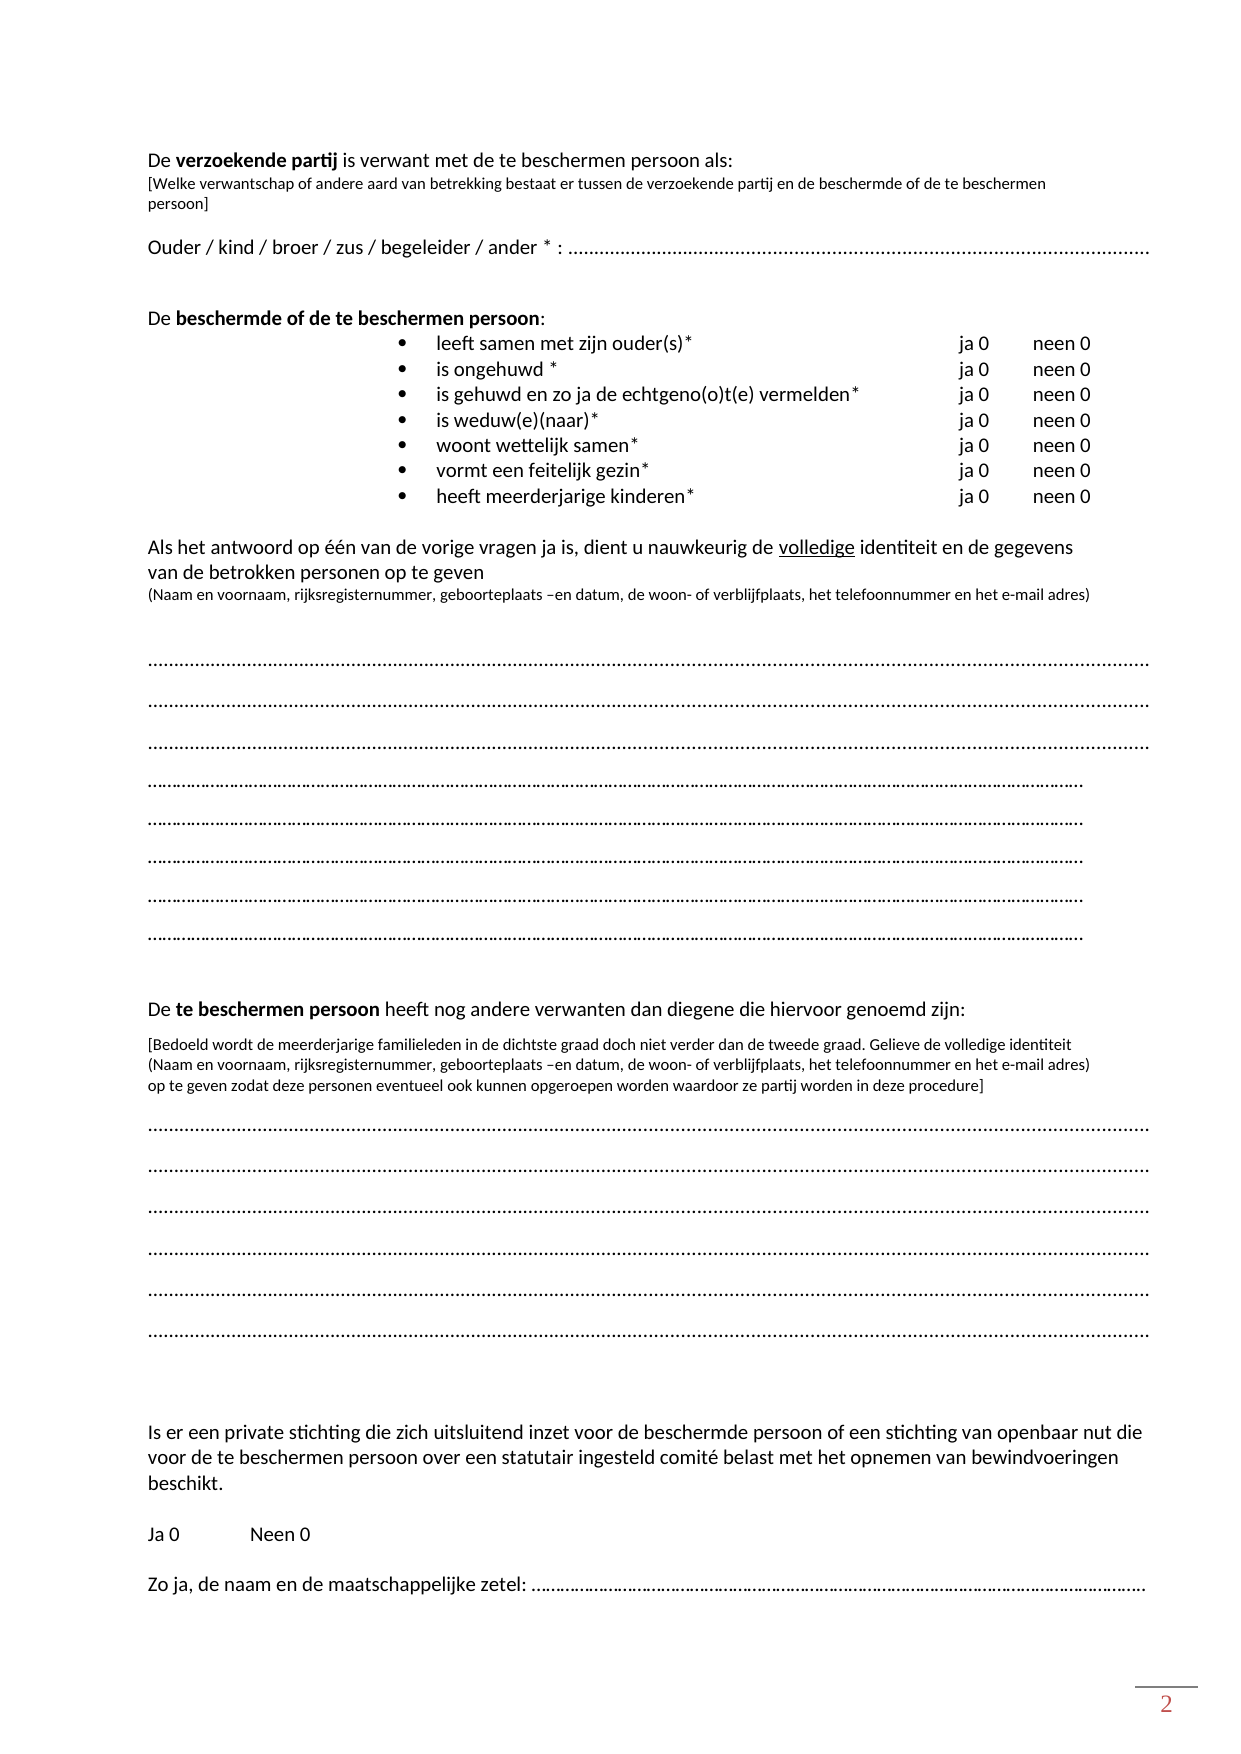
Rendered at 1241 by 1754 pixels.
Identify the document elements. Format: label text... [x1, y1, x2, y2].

list vormt een feitelijk gezin* ja 0 neen 0 [399, 458, 1093, 483]
text …………………………………………………………………………………………………………………………………………………………………………… [148, 920, 1167, 945]
text [Welke verwantschap of andere aard van betrekking bestaat er tussen de verzoekende partij en de beschermde of de te beschermen persoon] [148, 173, 1093, 214]
text ……………………………………………………………………………………………………………………………………………………………………………………………………………………………………………………………………………………………………………………………………………………………………………………………………………………………………………………………………………………………………………………………………… [148, 767, 1093, 869]
text [Bedoeld wordt de meerderjarige familieleden in de dichtste graad doch niet verder dan de tweede graad. Gelieve de volledige identiteit (Naam en voornaam, rijksregisternummer, geboorteplaats –en datum, de woon- of verblijfplaats, het telefoonnummer en het e-mail adres) [148, 1034, 1093, 1075]
text Als het antwoord op één van de vorige vragen ja is, dient u nauwkeurig de volledige identiteit en de gegevens van de betrokken personen op te geven [148, 534, 1093, 585]
text (Naam en voornaam, rijksregisternummer, geboorteplaats –en datum, de woon- of verblijfplaats, het telefoonnummer en het e-mail adres) [148, 585, 1093, 605]
text De te beschermen persoon heeft nog andere verwanten dan diegene die hiervoor genoemd zijn: [148, 996, 1093, 1022]
list is ongehuwd * ja 0 neen 0 [399, 356, 1093, 381]
list leeft samen met zijn ouder(s)* ja 0 neen 0 [399, 331, 1093, 356]
text De verzoekende partij is verwant met de te beschermen persoon als: [148, 148, 1093, 173]
list is weduw(e)(naar)* ja 0 neen 0 [399, 407, 1093, 432]
text Ja 0 Neen 0 [148, 1521, 1167, 1546]
text …………………………………………………………………………………………………………………………………………………………………………… [148, 882, 1167, 907]
text Is er een private stichting die zich uitsluitend inzet voor de beschermde persoon of een stichting van openbaar nut die voor de te beschermen persoon over een statutair ingesteld comité belast met het opnemen van bewindvoeringen beschikt. [148, 1419, 1167, 1495]
text Zo ja, de naam en de maatschappelijke zetel: ……………………………………………………………………………………………………………….. [148, 1572, 1167, 1597]
text De beschermde of de te beschermen persoon: [148, 305, 1093, 331]
list is gehuwd en zo ja de echtgeno(o)t(e) vermelden* ja 0 neen 0 [399, 381, 1093, 407]
list heeft meerderjarige kinderen* ja 0 neen 0 [399, 483, 1093, 508]
text op te geven zodat deze personen eventueel ook kunnen opgeroepen worden waardoor ze partij worden in deze procedure] [148, 1075, 1093, 1095]
list woont wettelijk samen* ja 0 neen 0 [399, 432, 1093, 458]
text Ouder / kind / broer / zus / begeleider / ander * : [148, 234, 1093, 259]
